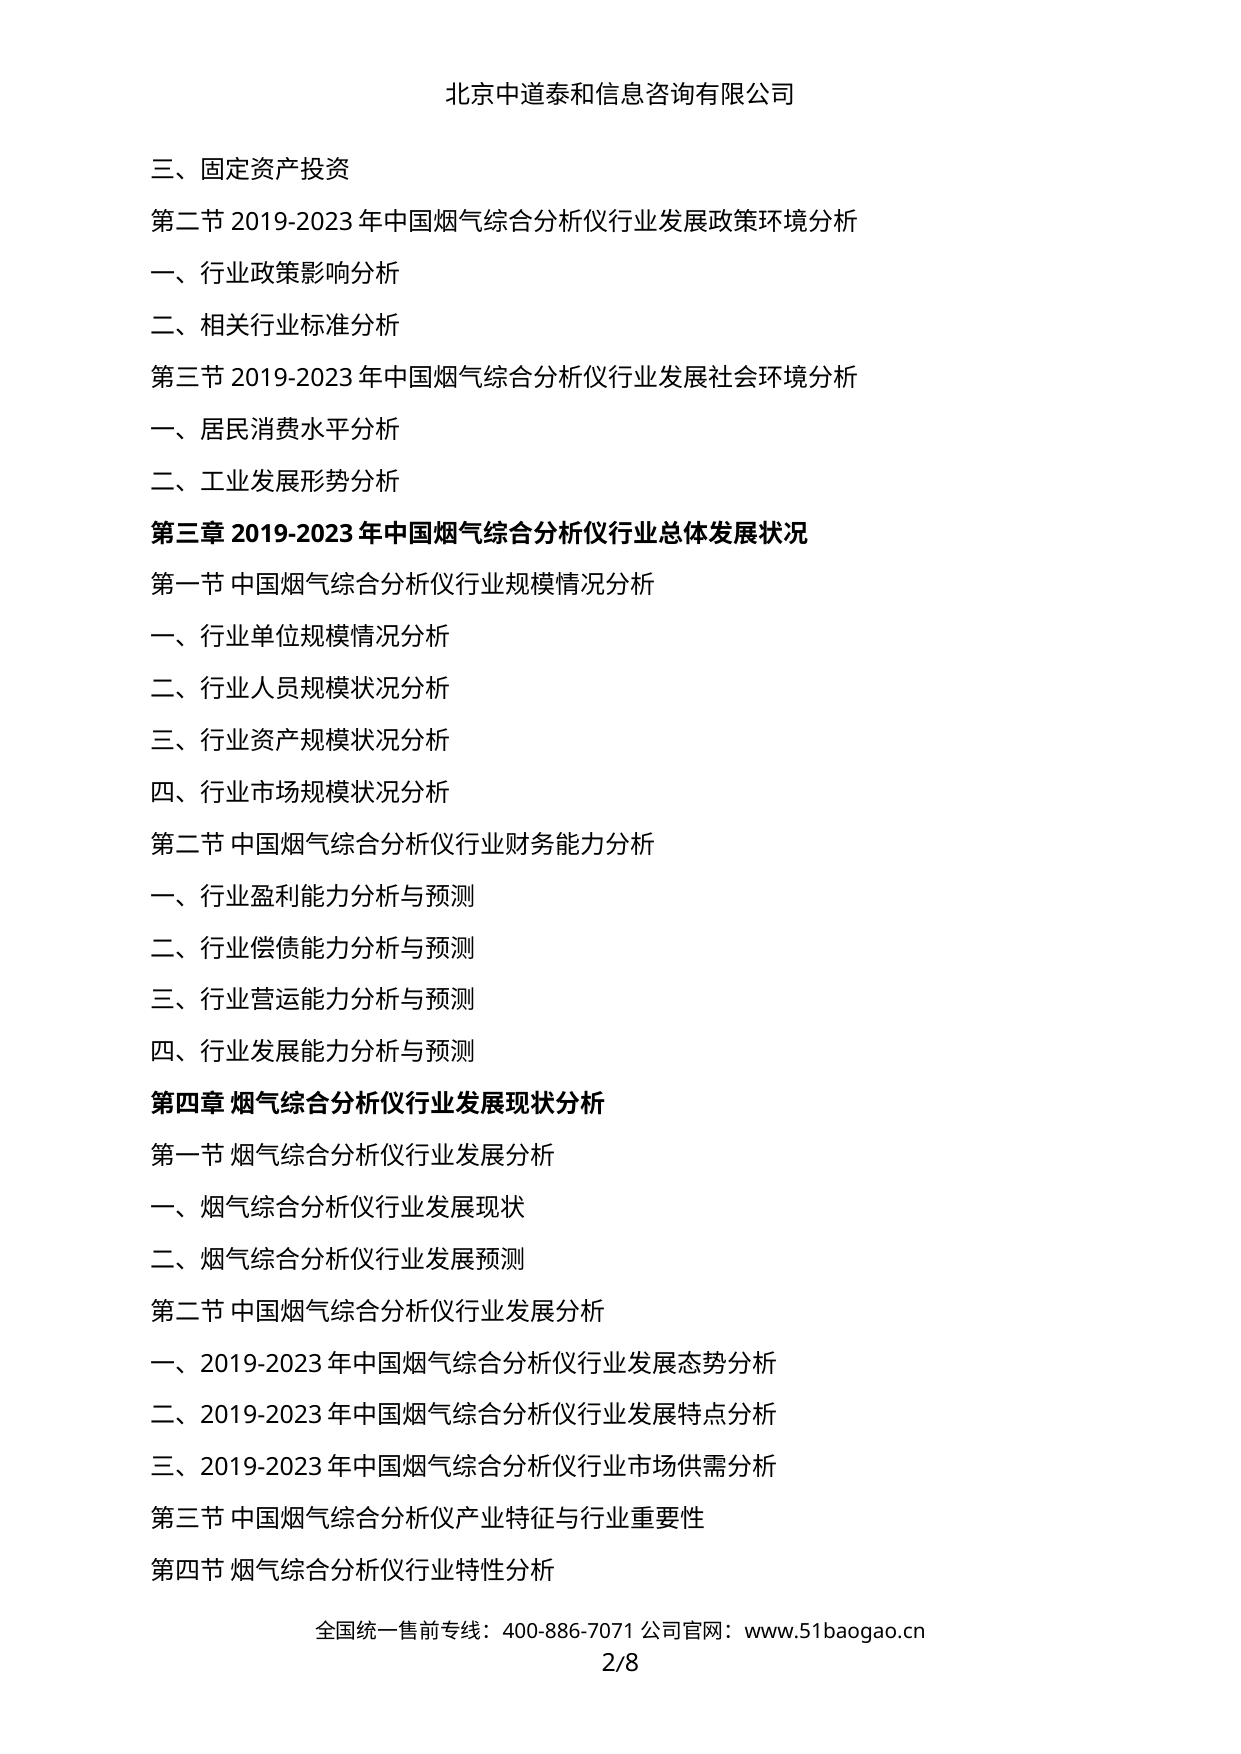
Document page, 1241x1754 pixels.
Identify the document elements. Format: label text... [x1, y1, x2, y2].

text 第二节 中国烟气综合分析仪行业发展分析 [150, 1291, 1090, 1327]
text 第四章 烟气综合分析仪行业发展现状分析 [150, 1084, 1090, 1120]
text 一、行业政策影响分析 [150, 254, 1090, 290]
text 二、2019-2023年中国烟气综合分析仪行业发展特点分析 [150, 1395, 1090, 1431]
text 第一节 中国烟气综合分析仪行业规模情况分析 [150, 565, 1090, 601]
text 第一节 烟气综合分析仪行业发展分析 [150, 1136, 1090, 1172]
text 第三章 2019-2023年中国烟气综合分析仪行业总体发展状况 [150, 513, 1090, 549]
text 一、居民消费水平分析 [150, 409, 1090, 446]
text 三、2019-2023年中国烟气综合分析仪行业市场供需分析 [150, 1447, 1090, 1483]
text 四、行业发展能力分析与预测 [150, 1032, 1090, 1068]
text 三、行业营运能力分析与预测 [150, 980, 1090, 1016]
text 一、2019-2023年中国烟气综合分析仪行业发展态势分析 [150, 1343, 1090, 1379]
text 二、行业人员规模状况分析 [150, 669, 1090, 705]
text 第四节 烟气综合分析仪行业特性分析 [150, 1551, 1090, 1587]
text 一、行业盈利能力分析与预测 [150, 876, 1090, 912]
text 二、相关行业标准分析 [150, 306, 1090, 342]
text 第二节 2019-2023年中国烟气综合分析仪行业发展政策环境分析 [150, 202, 1090, 238]
text 三、固定资产投资 [150, 150, 1090, 186]
text 一、烟气综合分析仪行业发展现状 [150, 1187, 1090, 1224]
text 四、行业市场规模状况分析 [150, 772, 1090, 809]
text 一、行业单位规模情况分析 [150, 617, 1090, 653]
text 二、烟气综合分析仪行业发展预测 [150, 1239, 1090, 1276]
text 第三节 2019-2023年中国烟气综合分析仪行业发展社会环境分析 [150, 357, 1090, 394]
text 第三节 中国烟气综合分析仪产业特征与行业重要性 [150, 1499, 1090, 1535]
text 三、行业资产规模状况分析 [150, 721, 1090, 757]
text 第二节 中国烟气综合分析仪行业财务能力分析 [150, 824, 1090, 861]
text 二、行业偿债能力分析与预测 [150, 928, 1090, 964]
text 二、工业发展形势分析 [150, 461, 1090, 497]
